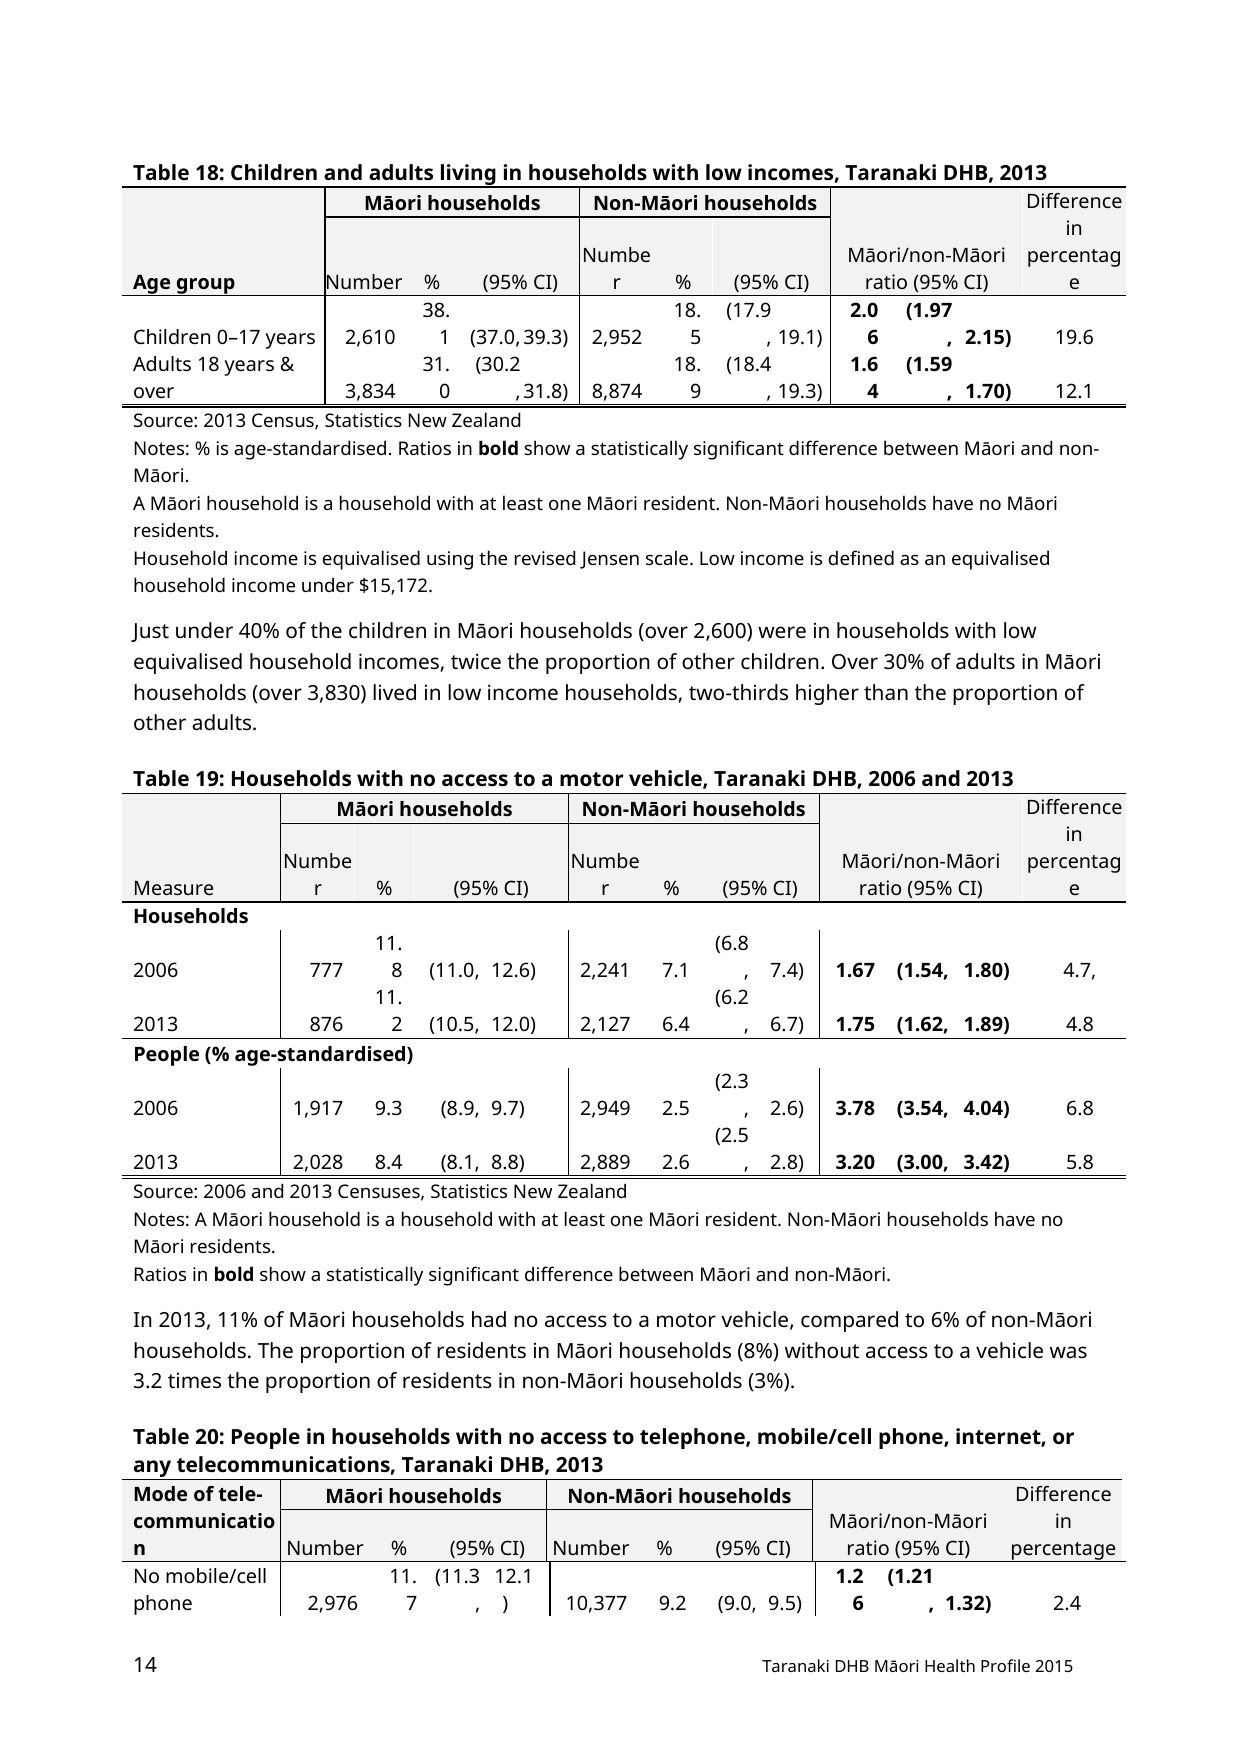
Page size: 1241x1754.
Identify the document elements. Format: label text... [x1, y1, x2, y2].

table_cell (95% CI) [428, 1510, 546, 1561]
table_cell (11.3, [428, 1562, 491, 1616]
table_cell 2.5 [642, 1068, 701, 1121]
table_cell 10,377 [551, 1562, 638, 1616]
table_cell Number [281, 824, 354, 901]
table_cell 8,874 [580, 350, 653, 404]
table_cell (18.4, [713, 350, 771, 404]
table_cell % [355, 824, 413, 901]
table_cell 11.2 [355, 984, 413, 1037]
table_cell 3.20 [820, 1121, 878, 1175]
table_cell 11.7 [369, 1562, 428, 1616]
table_cell 2.15) [963, 296, 1022, 350]
table_cell 1.75 [820, 984, 878, 1037]
table_cell 2013 [122, 984, 280, 1037]
table_cell 38.1 [402, 296, 461, 350]
table_cell Number [580, 218, 653, 295]
table_cell % [635, 1510, 694, 1561]
table_cell (8.9, [414, 1068, 491, 1121]
table_cell 12.6) [491, 930, 568, 983]
table_cell Children 0–17 years [122, 296, 324, 350]
table_cell 9.2 [639, 1562, 697, 1616]
table_cell (37.0, [461, 296, 520, 350]
text Source: 2006 and 2013 Censuses, Statistics New Zealand Notes: A Māori household is a household with at least one Māori resident. Non-Māori households have no Māori residents. Ratios in bold show a statistically significant difference between Māori and non-Māori. [133, 1179, 1107, 1286]
table_cell % [642, 824, 701, 901]
text Source: 2013 Census, Statistics New Zealand Notes: % is age-standardised. Ratios in bold show a statistically significant difference between Māori and non-Māori. A Māori household is a household with at least one Māori resident. Non-Māori households have no Māori residents. Household income is equivalised using the revised Jensen scale. Low income is defined as an equivalised household income under $15,172. [133, 408, 1107, 598]
table_cell 12.1) [491, 1562, 549, 1616]
table_header Māori households [281, 794, 568, 822]
table_header Difference in percentage [1023, 794, 1126, 901]
table_cell 2,952 [580, 296, 653, 350]
table_header Measure [122, 794, 280, 901]
table_cell 1.32) [934, 1562, 1008, 1616]
table_cell 9.5) [757, 1562, 815, 1616]
table_cell 1.64 [831, 350, 889, 404]
table_header Difference in percentage [1004, 1480, 1122, 1561]
table_cell Adults 18 years & over [122, 350, 324, 404]
table_cell Number [569, 824, 642, 901]
table_cell 1.67 [820, 930, 878, 983]
table_header Māori/non-Māori ratio (95% CI) [831, 188, 1022, 295]
table_cell 3,834 [326, 350, 402, 404]
table_header Non-Māori households [547, 1480, 812, 1509]
table_cell 18.5 [653, 296, 712, 350]
table_cell (10.5, [414, 984, 491, 1037]
table_cell 7.1 [642, 930, 701, 983]
table_cell (3.00, [878, 1121, 952, 1175]
table_cell 19.3) [771, 350, 830, 404]
table_cell 2,610 [326, 296, 402, 350]
table_cell 12.1 [1023, 350, 1126, 404]
table_cell 2,949 [569, 1068, 642, 1121]
table_cell 1.80) [952, 930, 1022, 983]
table_cell (8.1, [414, 1121, 491, 1175]
table_header Māori/non-Māori ratio (95% CI) [820, 794, 1022, 901]
table_cell (1.97, [890, 296, 963, 350]
table_cell 2,889 [569, 1121, 642, 1175]
table_cell 4.7, [1023, 930, 1126, 983]
table_cell 8.4 [355, 1121, 413, 1175]
table_cell (95% CI) [713, 218, 830, 295]
table_cell 8.8) [491, 1121, 568, 1175]
table_header Māori households [326, 188, 579, 216]
table_cell (17.9, [713, 296, 771, 350]
table_header Difference in percentage [1023, 188, 1126, 295]
table_cell 777 [281, 930, 354, 983]
table_cell 19.1) [771, 296, 830, 350]
table_cell 5.8 [1023, 1121, 1126, 1175]
table_cell (11.0, [414, 930, 491, 983]
table_cell Number [547, 1510, 635, 1561]
text Table 19: Households with no access to a motor vehicle, Taranaki DHB, 2006 and 2013 [133, 764, 1107, 792]
table_cell Households [122, 903, 1126, 929]
table_cell 2006 [122, 930, 280, 983]
table_cell 1.89) [952, 984, 1022, 1037]
table_cell (3.54, [878, 1068, 952, 1121]
table_header Māori households [281, 1480, 546, 1509]
text Table 18: Children and adults living in households with low incomes, Taranaki DHB, 2013 [133, 158, 1107, 186]
table_cell 4.04) [952, 1068, 1022, 1121]
table_cell 18.9 [653, 350, 712, 404]
table_cell 1,917 [281, 1068, 354, 1121]
table_cell (2.5, [701, 1121, 760, 1175]
table_cell 31.0 [402, 350, 461, 404]
table_cell 2,028 [281, 1121, 354, 1175]
table_cell 876 [281, 984, 354, 1037]
table_cell (95% CI) [701, 824, 819, 901]
text In 2013, 11% of Māori households had no access to a motor vehicle, compared to 6% of non-Māori households. The proportion of residents in Māori households (8%) without access to a vehicle was 3.2 times the proportion of residents in non-Māori households (3%). [133, 1305, 1107, 1395]
table_cell 2.8) [760, 1121, 819, 1175]
table_cell 2.4 [1008, 1562, 1126, 1616]
table_cell 12.0) [491, 984, 568, 1037]
table_cell (2.3, [701, 1068, 760, 1121]
table_cell People (% age-standardised) [122, 1039, 1126, 1067]
table_cell 7.4) [760, 930, 819, 983]
table_cell 9.7) [491, 1068, 568, 1121]
table_cell (9.0, [698, 1562, 757, 1616]
table_cell (1.21, [875, 1562, 934, 1616]
table_cell 2013 [122, 1121, 280, 1175]
table_cell 6.8 [1023, 1068, 1126, 1121]
table_cell 1.26 [816, 1562, 875, 1616]
table_cell (1.54, [878, 930, 952, 983]
table_cell 2,127 [569, 984, 642, 1037]
table_cell 39.3) [520, 296, 579, 350]
table_cell (30.2, [461, 350, 520, 404]
table_cell 2,241 [569, 930, 642, 983]
table_cell 3.78 [820, 1068, 878, 1121]
table_cell Number [281, 1510, 369, 1561]
table_header Non-Māori households [569, 794, 819, 822]
table_header Mode of tele-communication [122, 1480, 280, 1561]
table_cell (1.59, [890, 350, 963, 404]
table_header Non-Māori households [580, 188, 830, 216]
table_cell % [402, 218, 461, 295]
table_cell 4.8 [1023, 984, 1126, 1037]
table_cell (95% CI) [461, 218, 579, 295]
table_cell % [369, 1510, 428, 1561]
table_cell Number [326, 218, 402, 295]
text Table 20: People in households with no access to telephone, mobile/cell phone, internet, or any telecommunications, Taranaki DHB, 2013 [133, 1422, 1107, 1479]
table_cell 2.6) [760, 1068, 819, 1121]
table_cell % [653, 218, 712, 295]
table_cell (95% CI) [694, 1510, 812, 1561]
table_cell 2.06 [831, 296, 889, 350]
table_cell 31.8) [520, 350, 579, 404]
table_cell No mobile/cell phone [122, 1562, 280, 1616]
table_cell 2,976 [281, 1562, 369, 1616]
table_cell 1.70) [963, 350, 1022, 404]
table_header Age group [122, 188, 324, 295]
table_cell 11.8 [355, 930, 413, 983]
table_header Māori/non-Māori ratio (95% CI) [813, 1480, 1004, 1561]
text Just under 40% of the children in Māori households (over 2,600) were in households with low equivalised household incomes, twice the proportion of other children. Over 30% of adults in Māori households (over 3,830) lived in low income households, two-thirds higher than the proportion of other adults. [133, 617, 1107, 737]
table_cell 2.6 [642, 1121, 701, 1175]
table_cell 2006 [122, 1068, 280, 1121]
table_cell 9.3 [355, 1068, 413, 1121]
table_cell (6.8, [701, 930, 760, 983]
table_cell 6.7) [760, 984, 819, 1037]
table_cell (1.62, [878, 984, 952, 1037]
table_cell (95% CI) [414, 824, 568, 901]
table_cell 3.42) [952, 1121, 1022, 1175]
table_cell 6.4 [642, 984, 701, 1037]
table_cell (6.2, [701, 984, 760, 1037]
table_cell 19.6 [1023, 296, 1126, 350]
